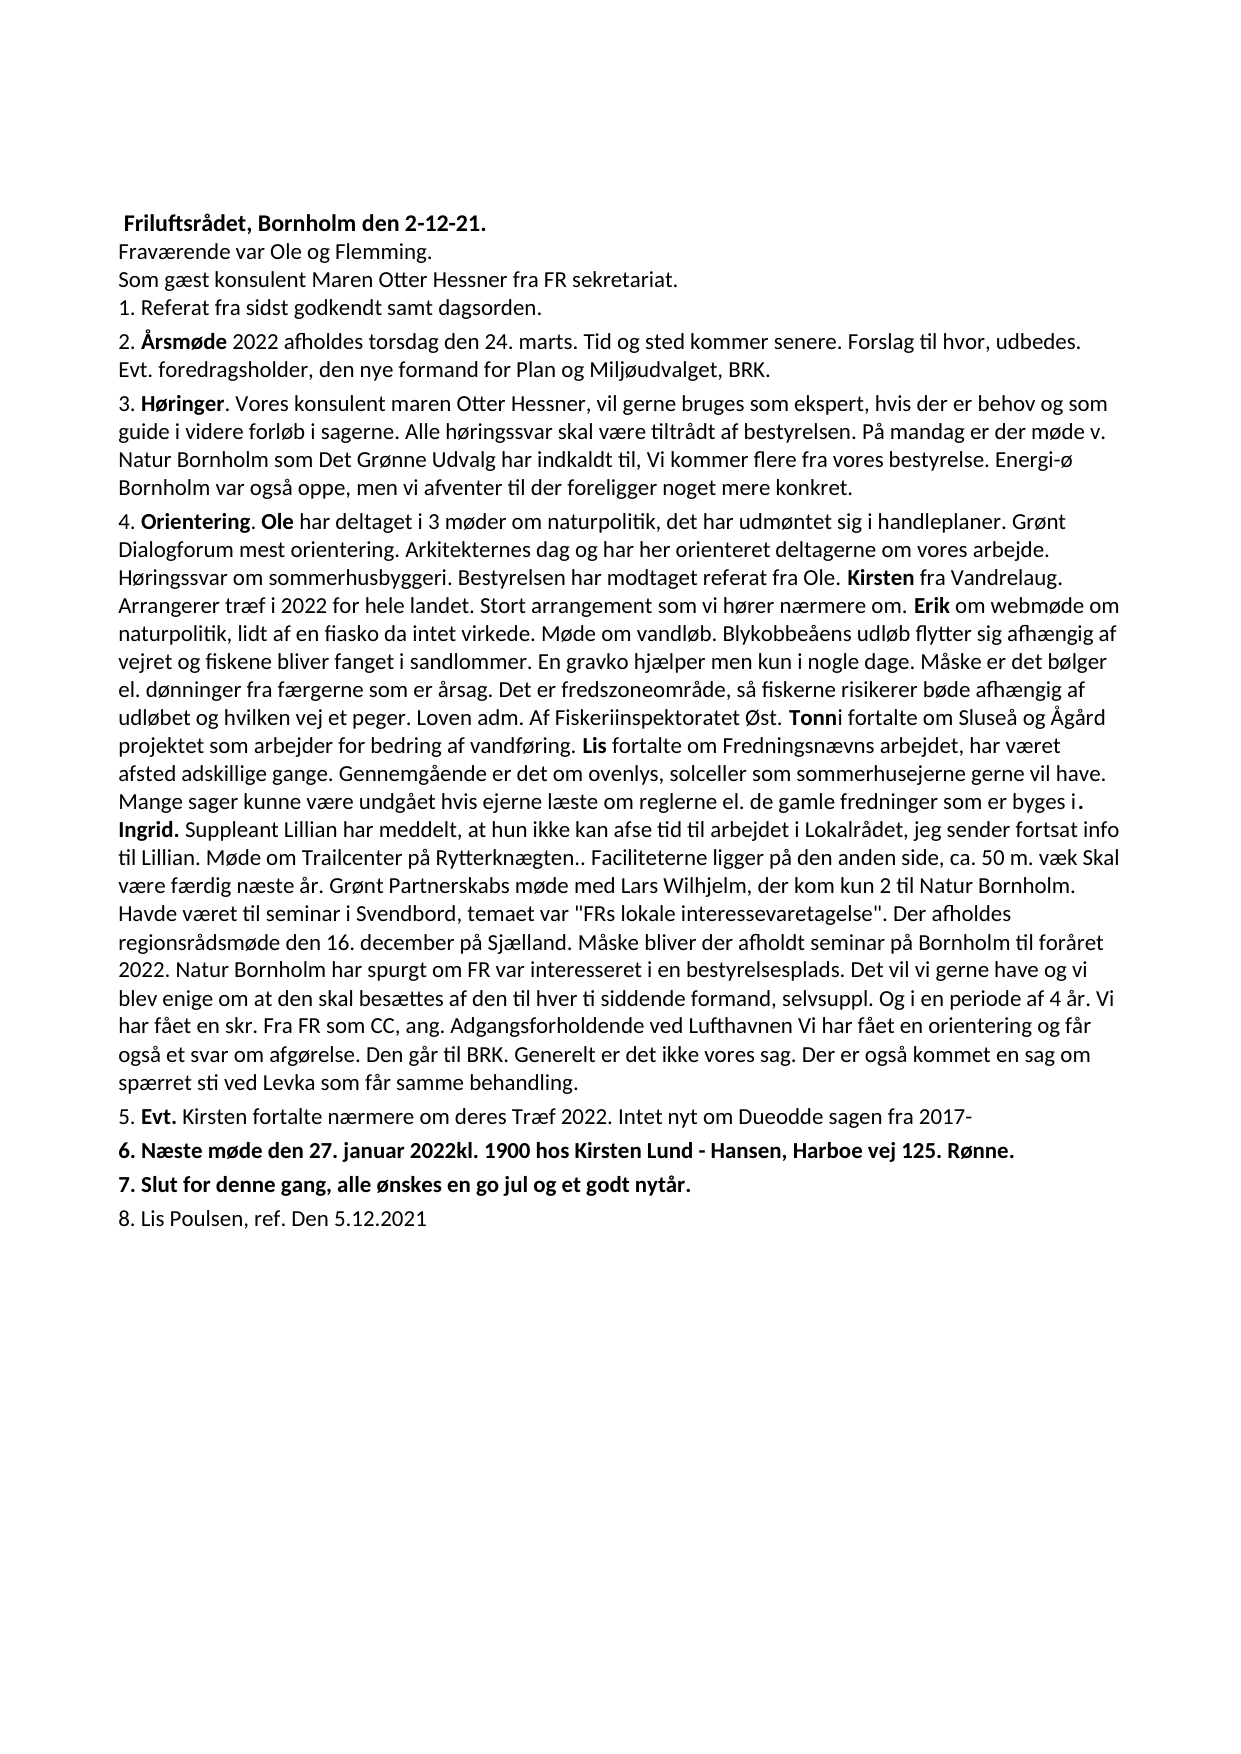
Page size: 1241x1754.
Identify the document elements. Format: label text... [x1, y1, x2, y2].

text 5. Evt. Kirsten fortalte nærmere om deres Træf 2022. Intet nyt om Dueodde sagen fra 2017- [118, 1102, 1122, 1130]
text 6. Næste møde den 27. januar 2022kl. 1900 hos Kirsten Lund - Hansen, Harboe vej 125. Rønne. [118, 1136, 1122, 1164]
text 7. Slut for denne gang, alle ønskes en go jul og et godt nytår. [118, 1170, 1122, 1198]
text Friluftsrådet, Bornholm den 2-12-21. [118, 208, 1122, 237]
text 2. Årsmøde 2022 afholdes torsdag den 24. marts. Tid og sted kommer senere. Forslag til hvor, udbedes. Evt. foredragsholder, den nye formand for Plan og Miljøudvalget, BRK. [118, 327, 1122, 383]
text Fraværende var Ole og Flemming. [118, 237, 1122, 265]
text 8. Lis Poulsen, ref. Den 5.12.2021 [118, 1204, 1122, 1232]
text 3. Høringer. Vores konsulent maren Otter Hessner, vil gerne bruges som ekspert, hvis der er behov og som guide i videre forløb i sagerne. Alle høringssvar skal være tiltrådt af bestyrelsen. På mandag er der møde v. Natur Bornholm som Det Grønne Udvalg har indkaldt til, Vi kommer flere fra vores bestyrelse. Energi-ø Bornholm var også oppe, men vi afventer til der foreligger noget mere konkret. [118, 389, 1122, 501]
text 4. Orientering. Ole har deltaget i 3 møder om naturpolitik, det har udmøntet sig i handleplaner. Grønt Dialogforum mest orientering. Arkitekternes dag og har her orienteret deltagerne om vores arbejde. Høringssvar om sommerhusbyggeri. Bestyrelsen har modtaget referat fra Ole. Kirsten fra Vandrelaug. Arrangerer træf i 2022 for hele landet. Stort arrangement som vi hører nærmere om. Erik om webmøde om naturpolitik, lidt af en fiasko da intet virkede. Møde om vandløb. Blykobbeåens udløb flytter sig afhængig af vejret og fiskene bliver fanget i sandlommer. En gravko hjælper men kun i nogle dage. Måske er det bølger el. dønninger fra færgerne som er årsag. Det er fredszoneområde, så fiskerne risikerer bøde afhængig af udløbet og hvilken vej et peger. Loven adm. Af Fiskeriinspektoratet Øst. Tonni fortalte om Sluseå og Ågård projektet som arbejder for bedring af vandføring. Lis fortalte om Fredningsnævns arbejdet, har været afsted adskillige gange. Gennemgående er det om ovenlys, solceller som sommerhusejerne gerne vil have. Mange sager kunne være undgået hvis ejerne læste om reglerne el. de gamle fredninger som er byges i. Ingrid. Suppleant Lillian har meddelt, at hun ikke kan afse tid til arbejdet i Lokalrådet, jeg sender fortsat info til Lillian. Møde om Trailcenter på Rytterknægten.. Faciliteterne ligger på den anden side, ca. 50 m. væk Skal være færdig næste år. Grønt Partnerskabs møde med Lars Wilhjelm, der kom kun 2 til Natur Bornholm. Havde været til seminar i Svendbord, temaet var "FRs lokale interessevaretagelse". Der afholdes regionsrådsmøde den 16. december på Sjælland. Måske bliver der afholdt seminar på Bornholm til foråret 2022. Natur Bornholm har spurgt om FR var interesseret i en bestyrelsesplads. Det vil vi gerne have og vi blev enige om at den skal besættes af den til hver ti siddende formand, selvsuppl. Og i en periode af 4 år. Vi har fået en skr. Fra FR som CC, ang. Adgangsforholdende ved Lufthavnen Vi har fået en orientering og får også et svar om afgørelse. Den går til BRK. Generelt er det ikke vores sag. Der er også kommet en sag om spærret sti ved Levka som får samme behandling. [118, 507, 1122, 1096]
text 1. Referat fra sidst godkendt samt dagsorden. [118, 293, 1122, 321]
text Som gæst konsulent Maren Otter Hessner fra FR sekretariat. [118, 265, 1122, 293]
